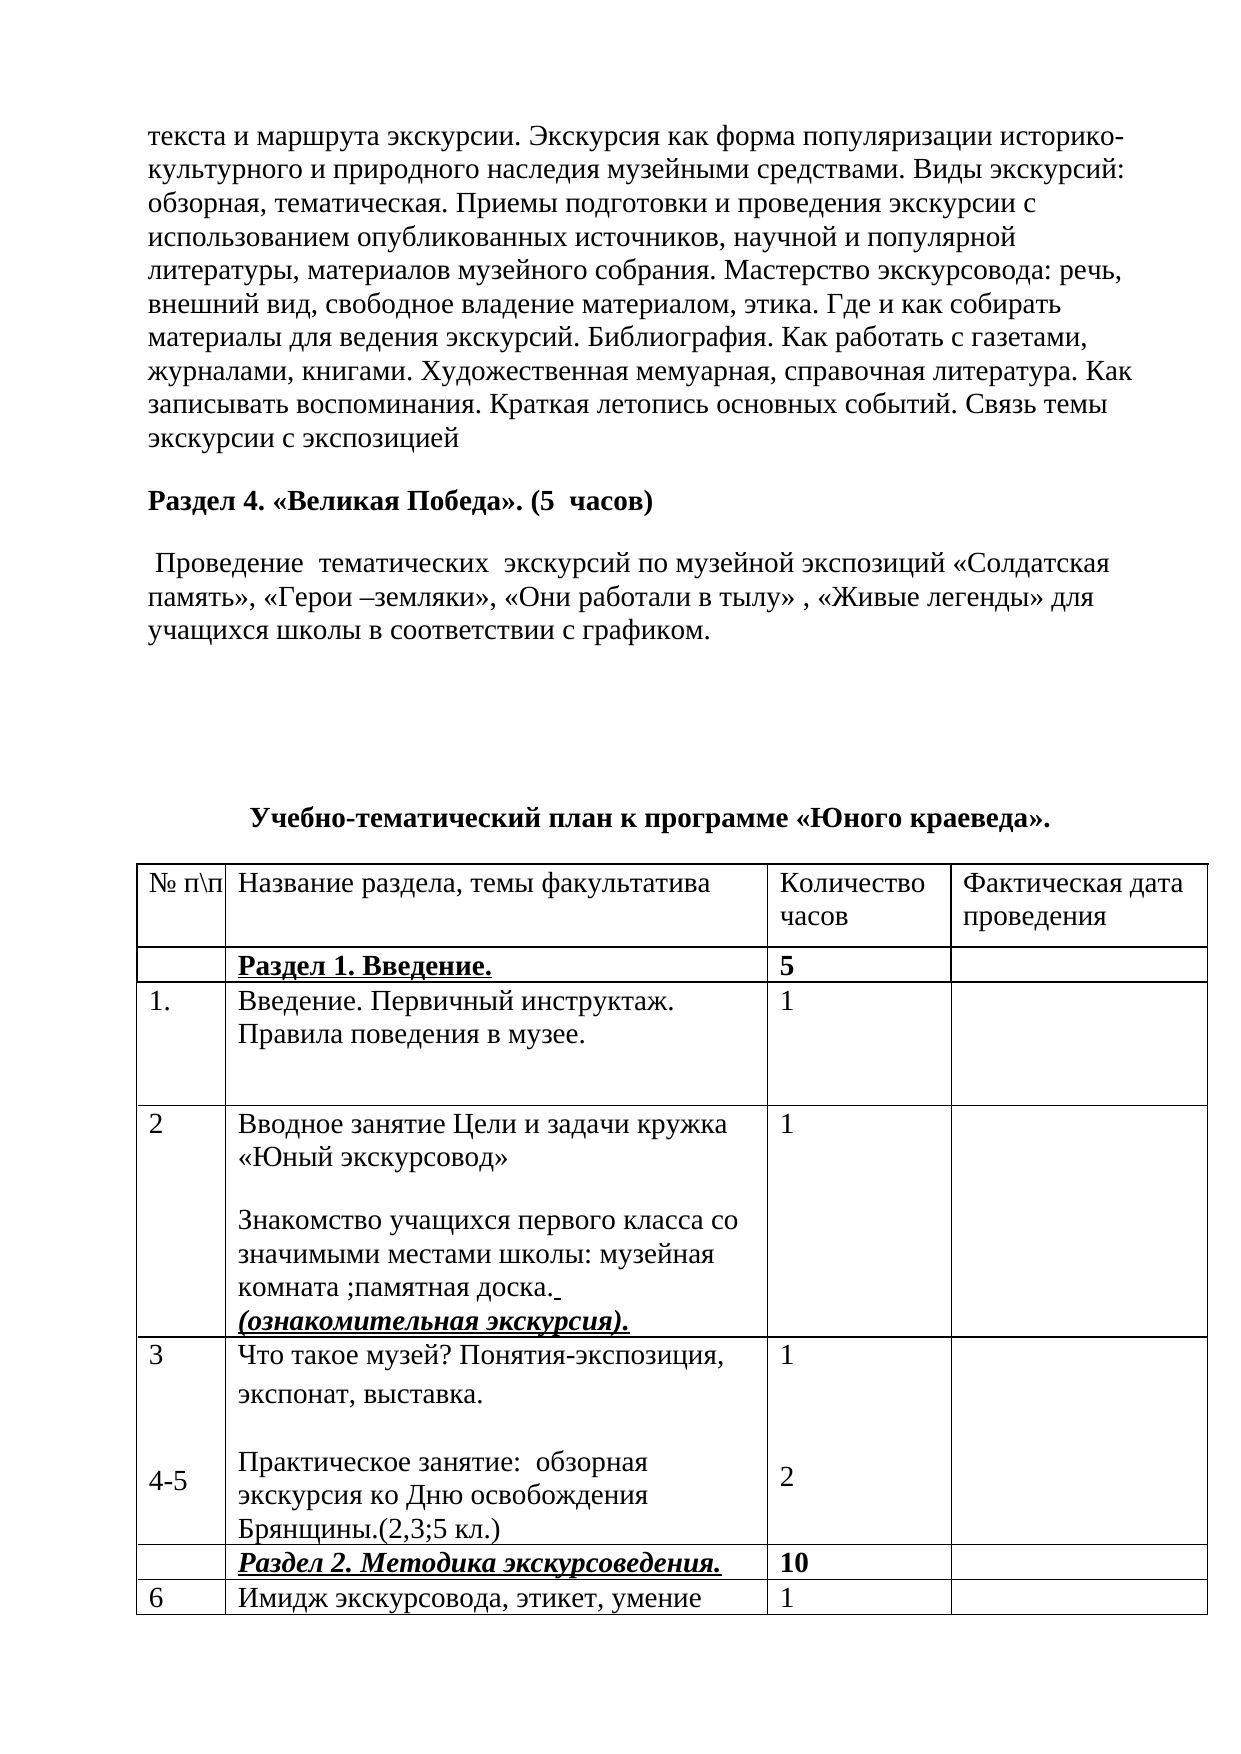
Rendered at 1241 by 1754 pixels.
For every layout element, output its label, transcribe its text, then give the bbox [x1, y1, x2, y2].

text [148, 118, 1152, 453]
table_cell 1 [768, 983, 951, 1105]
table_cell 10 [768, 1545, 951, 1579]
table_cell 1 [768, 1106, 951, 1336]
text Учебно-тематический план к программе «Юного краеведа». [148, 801, 1152, 834]
table_cell 1. [137, 983, 225, 1105]
table_cell 2 [137, 1106, 225, 1336]
table_header Фактическая дата проведения [952, 865, 1207, 946]
table_cell [952, 948, 1207, 981]
table_cell Вводное занятие Цели и задачи кружка «Юный экскурсовод» Знакомство учащихся первого класса со значимыми местами школы: музейная комната ;памятная доска. (ознакомительная экскурсия). [226, 1106, 767, 1336]
table_cell Раздел 1. Введение. [226, 948, 767, 981]
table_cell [226, 1580, 767, 1613]
text Проведение тематических экскурсий по музейной экспозиций «Солдатская память», «Герои –земляки», «Они работали в тылу» , «Живые легенды» для учащихся школы в соответствии с графиком. [148, 545, 1152, 646]
table_cell Введение. Первичный инструктаж. Правила поведения в музее. [226, 983, 767, 1105]
table_cell 1 2 [768, 1338, 951, 1544]
table_cell [952, 1580, 1207, 1613]
table_header Количество часов [768, 865, 950, 946]
table_cell 1 1 [768, 1580, 951, 1613]
table_cell 5 [768, 948, 950, 981]
table_cell [952, 1106, 1207, 1336]
table_cell 3 4-5 [137, 1337, 225, 1544]
table_cell Раздел 2. Методика экскурсоведения. [226, 1545, 767, 1579]
table_header Название раздела, темы факультатива [226, 865, 767, 946]
table_cell [138, 948, 225, 981]
table_cell 6 7 [137, 1580, 225, 1613]
table_header № п\п [138, 865, 225, 946]
text Раздел 4. «Великая Победа». (5 часов) [148, 483, 1152, 516]
table_cell [952, 983, 1207, 1105]
table_cell [952, 1338, 1207, 1544]
table_cell [952, 1545, 1207, 1579]
table_cell [137, 1545, 225, 1579]
table_cell Что такое музей? Понятия-экспозиция, экспонат, выставка. Практическое занятие: обзорная экскурсия ко Дню освобождения Брянщины.(2,3;5 кл.) [226, 1338, 767, 1544]
